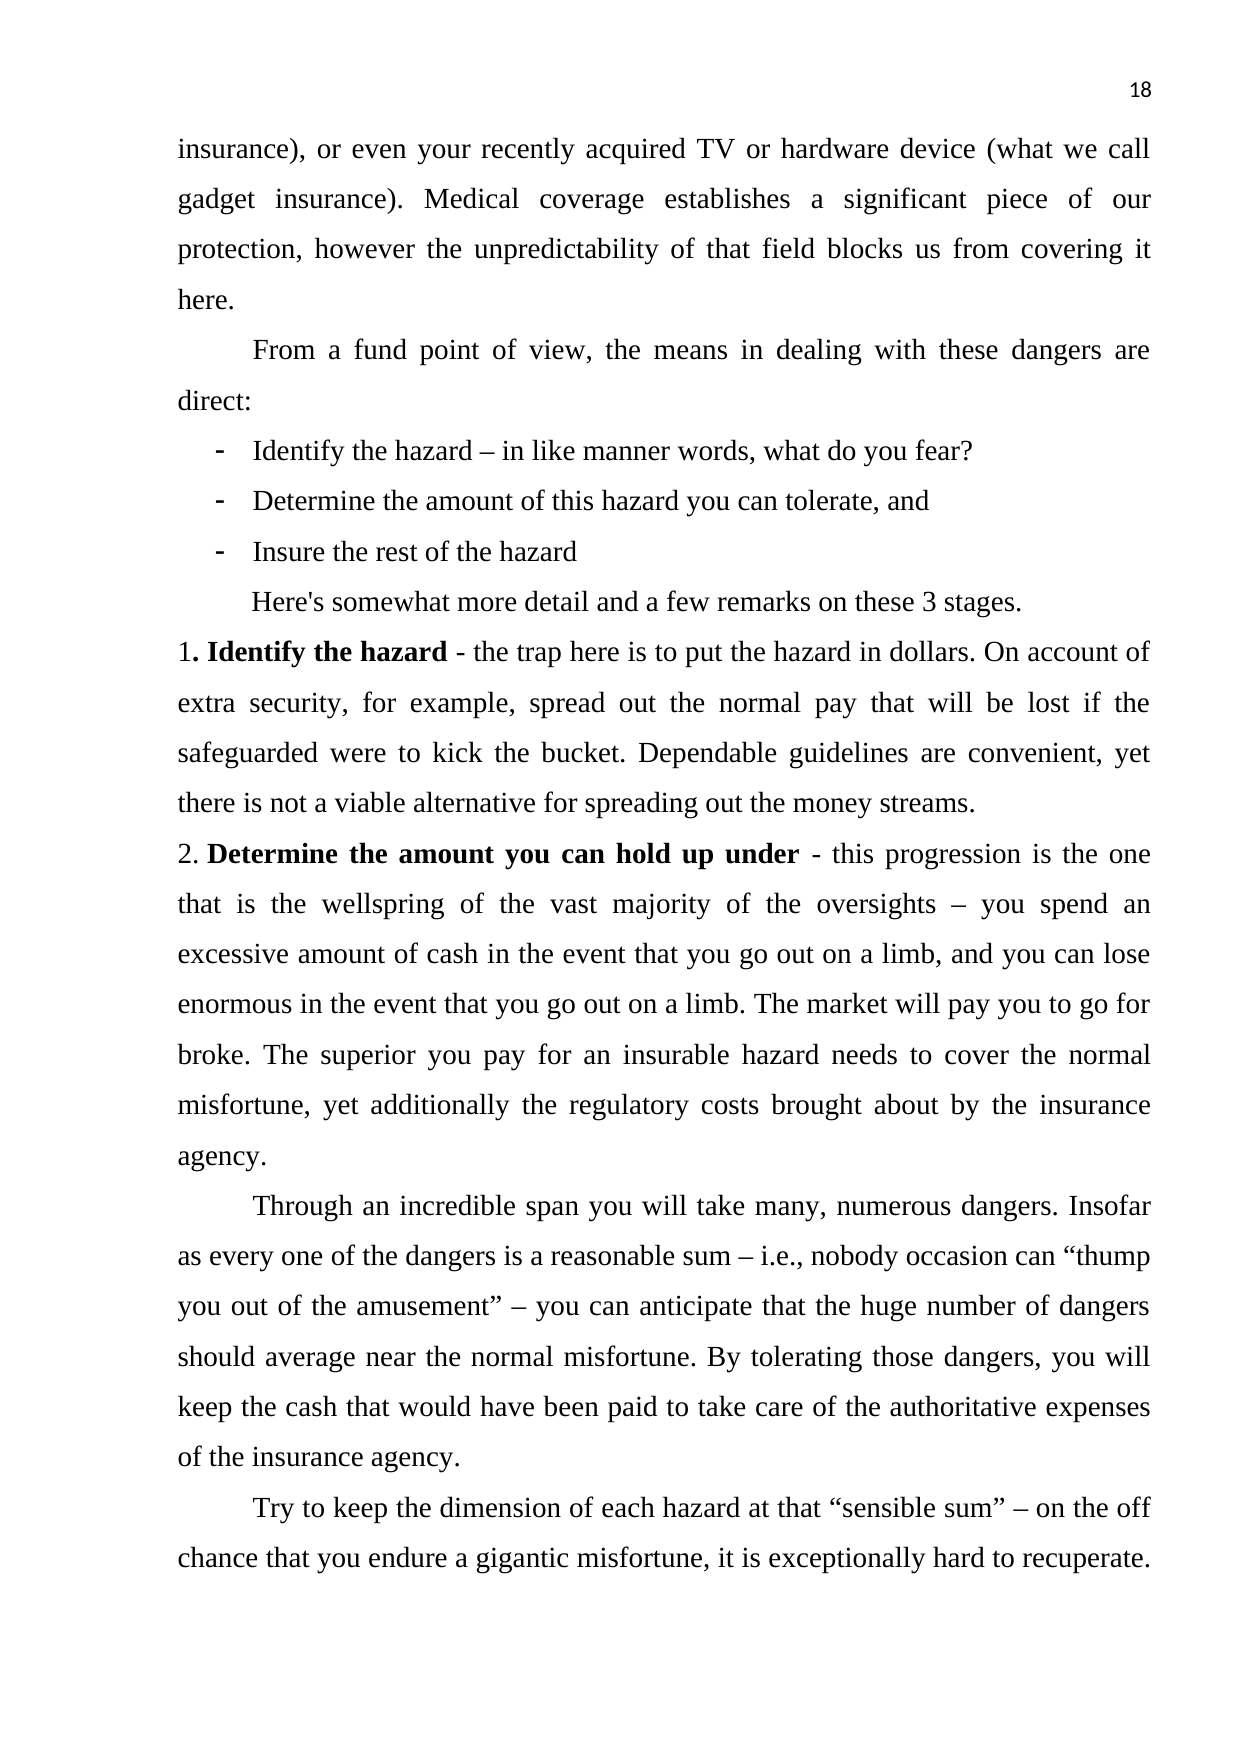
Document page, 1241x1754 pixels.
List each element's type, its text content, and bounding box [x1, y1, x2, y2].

text From a fund point of view, the means in dealing with these dangers are direct: [177, 332, 1152, 416]
text Here's somewhat more detail and a few remarks on these 3 stages. [177, 584, 1152, 618]
text 2. Determine the amount you can hold up under - this progression is the one that is the wellspring of the vast majority of the oversights – you spend an excessive amount of cash in the event that you go out on a limb, and you can lose enormous in the event that you go out on a limb. The market will pay you to go for broke. The superior you pay for an insurable hazard needs to cover the normal misfortune, yet additionally the regulatory costs brought about by the insurance agency. [177, 836, 1152, 1171]
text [177, 131, 1152, 316]
list Determine the amount of this hazard you can tolerate, and [215, 483, 1152, 517]
list Identify the hazard – in like manner words, what do you fear? [215, 433, 1152, 467]
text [177, 1490, 1152, 1574]
text 1. Identify the hazard - the trap here is to put the hazard in dollars. On account of extra security, for example, spread out the normal pay that will be lost if the safeguarded were to kick the bucket. Dependable guidelines are convenient, yet there is not a viable alternative for spreading out the money streams. [177, 634, 1152, 819]
list Insure the rest of the hazard [215, 534, 1152, 567]
text Through an incredible span you will take many, numerous dangers. Insofar as every one of the dangers is a reasonable sum – i.e., nobody occasion can “thump you out of the amusement” – you can anticipate that the huge number of dangers should average near the normal misfortune. By tolerating those dangers, you will keep the cash that would have been paid to take care of the authoritative expenses of the insurance agency. [177, 1188, 1152, 1473]
